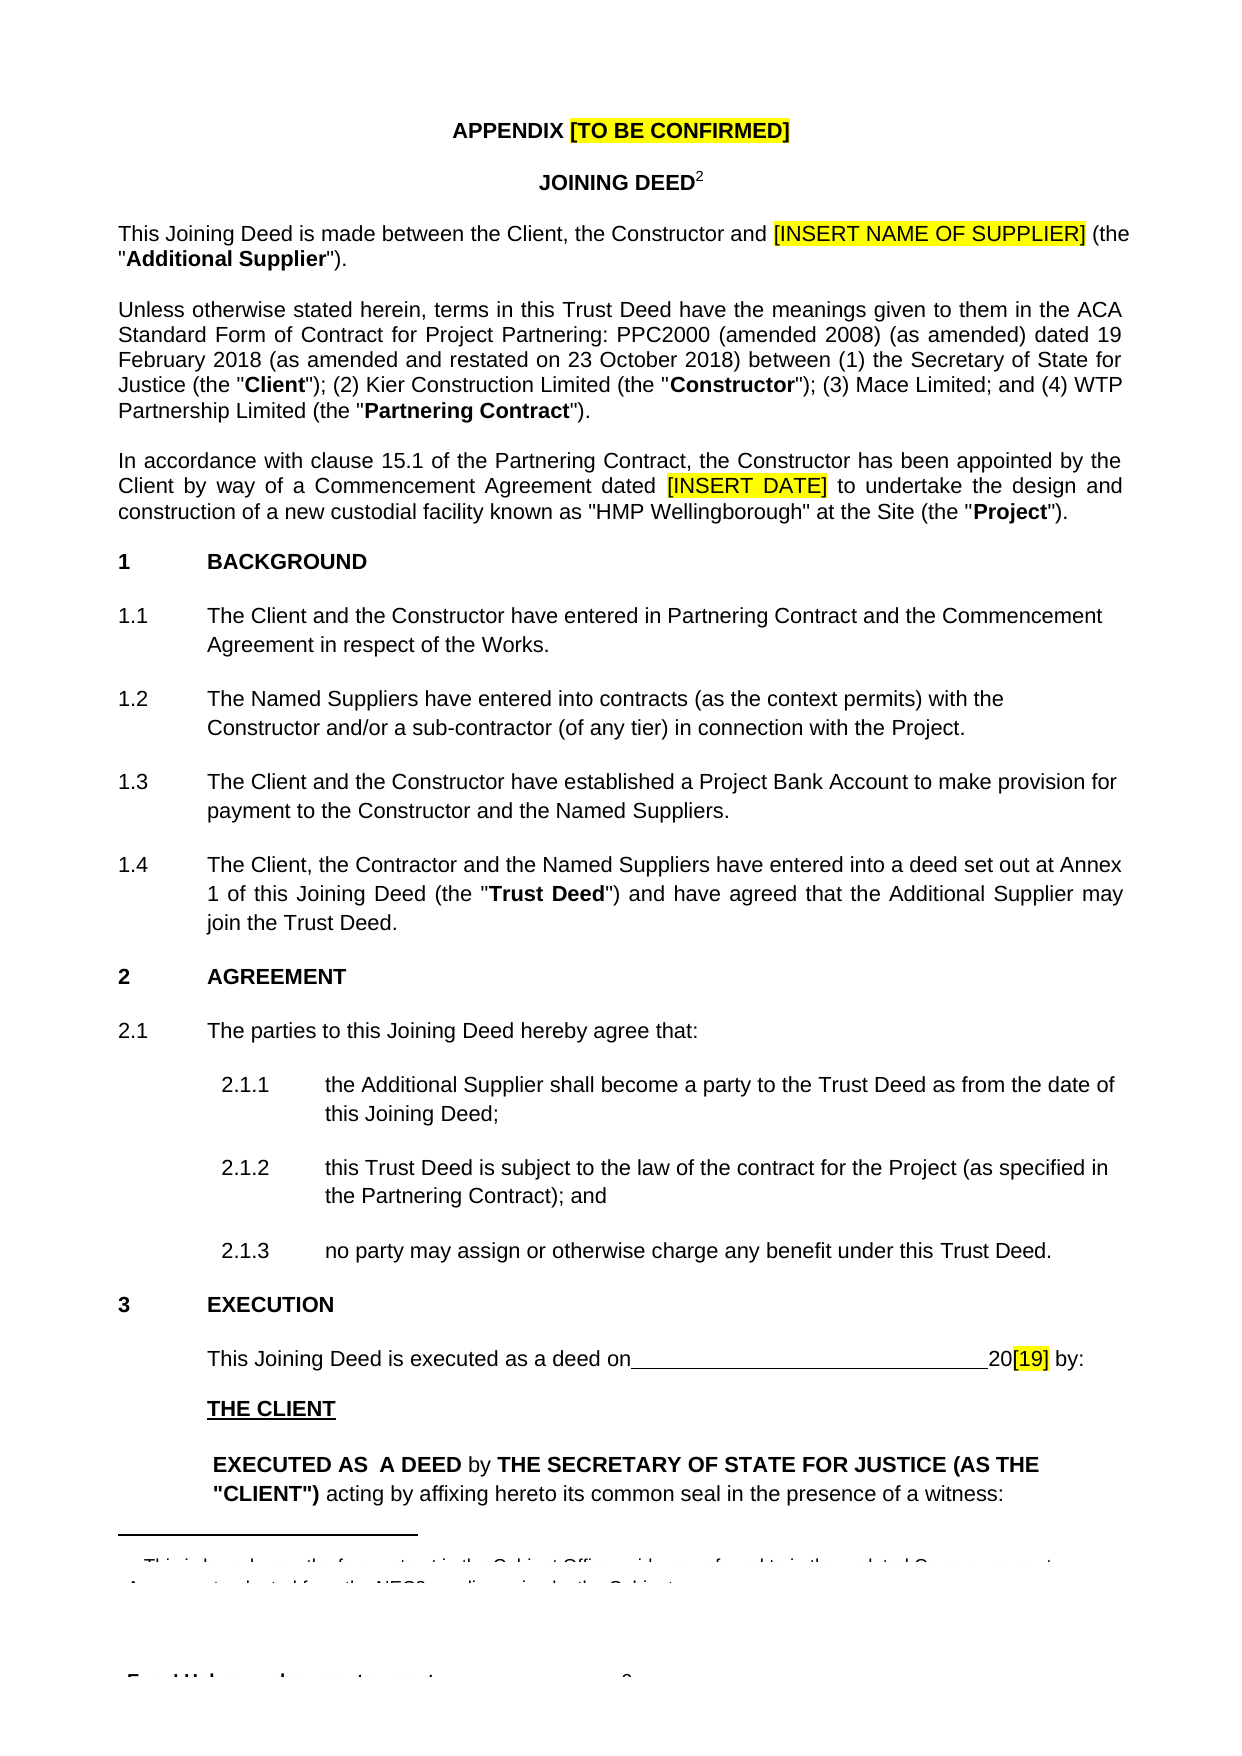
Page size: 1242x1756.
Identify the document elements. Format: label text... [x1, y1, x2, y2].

subtitle BACKGROUND [118, 549, 1154, 574]
text In accordance with clause 15.1 of the Partnering Contract, the Constructor has been appointed by the Client by way of a Commencement Agreement dated [INSERT DATE] to undertake the design and construction of a new custodial facility known as "HMP Wellingborough" at the Site (the "Project"). [118, 448, 1123, 524]
list this Trust Deed is subject to the law of the contract for the Project (as specified in the Partnering Contract); and [221, 1154, 1124, 1209]
list The Client and the Constructor have entered in Partnering Contract and the Commencement Agreement in respect of the Works. [118, 603, 1124, 657]
list the Additional Supplier shall become a party to the Trust Deed as from the date of this Joining Deed; [221, 1072, 1123, 1126]
text EXECUTED AS A DEED by THE SECRETARY OF STATE FOR JUSTICE (AS THE [213, 1452, 1154, 1477]
list no party may assign or otherwise charge any benefit under this Trust Deed. [221, 1238, 1154, 1263]
text "CLIENT") acting by affixing hereto its common seal in the presence of a witness: [213, 1481, 1154, 1507]
text This Joining Deed is made between the Client, the Constructor and [INSERT NAME OF SUPPLIER] (the "Additional Supplier"). [118, 221, 1132, 272]
text Unless otherwise stated herein, terms in this Trust Deed have the meanings given to them in the ACA Standard Form of Contract for Project Partnering: PPC2000 (amended 2008) (as amended) dated 19 February 2018 (as amended and restated on 23 October 2018) between (1) the Secretary of State for Justice (the "Client"); (2) Kier Construction Limited (the "Constructor"); (3) Mace Limited; and (4) WTP Partnership Limited (the "Partnering Contract"). [118, 297, 1124, 423]
list The Client, the Contractor and the Named Suppliers have entered into a deed set out at Annex 1 of this Joining Deed (the "Trust Deed") and have agreed that the Additional Supplier may join the Trust Deed. [118, 852, 1124, 935]
text APPENDIX [TO BE CONFIRMED] JOINING DEED2 [451, 118, 791, 194]
list The Client and the Constructor have established a Project Bank Account to make provision for payment to the Constructor and the Named Suppliers. [118, 769, 1124, 823]
text This Joining Deed is executed as a deed on 20[19] by: [207, 1346, 1013, 1371]
subtitle THE CLIENT [207, 1396, 1154, 1421]
list The parties to this Joining Deed hereby agree that: [118, 1018, 1154, 1043]
subtitle EXECUTION [118, 1292, 1154, 1317]
subtitle AGREEMENT [118, 963, 1154, 989]
list The Named Suppliers have entered into contracts (as the context permits) with the Constructor and/or a sub-contractor (of any tier) in connection with the Project. [118, 686, 1124, 740]
